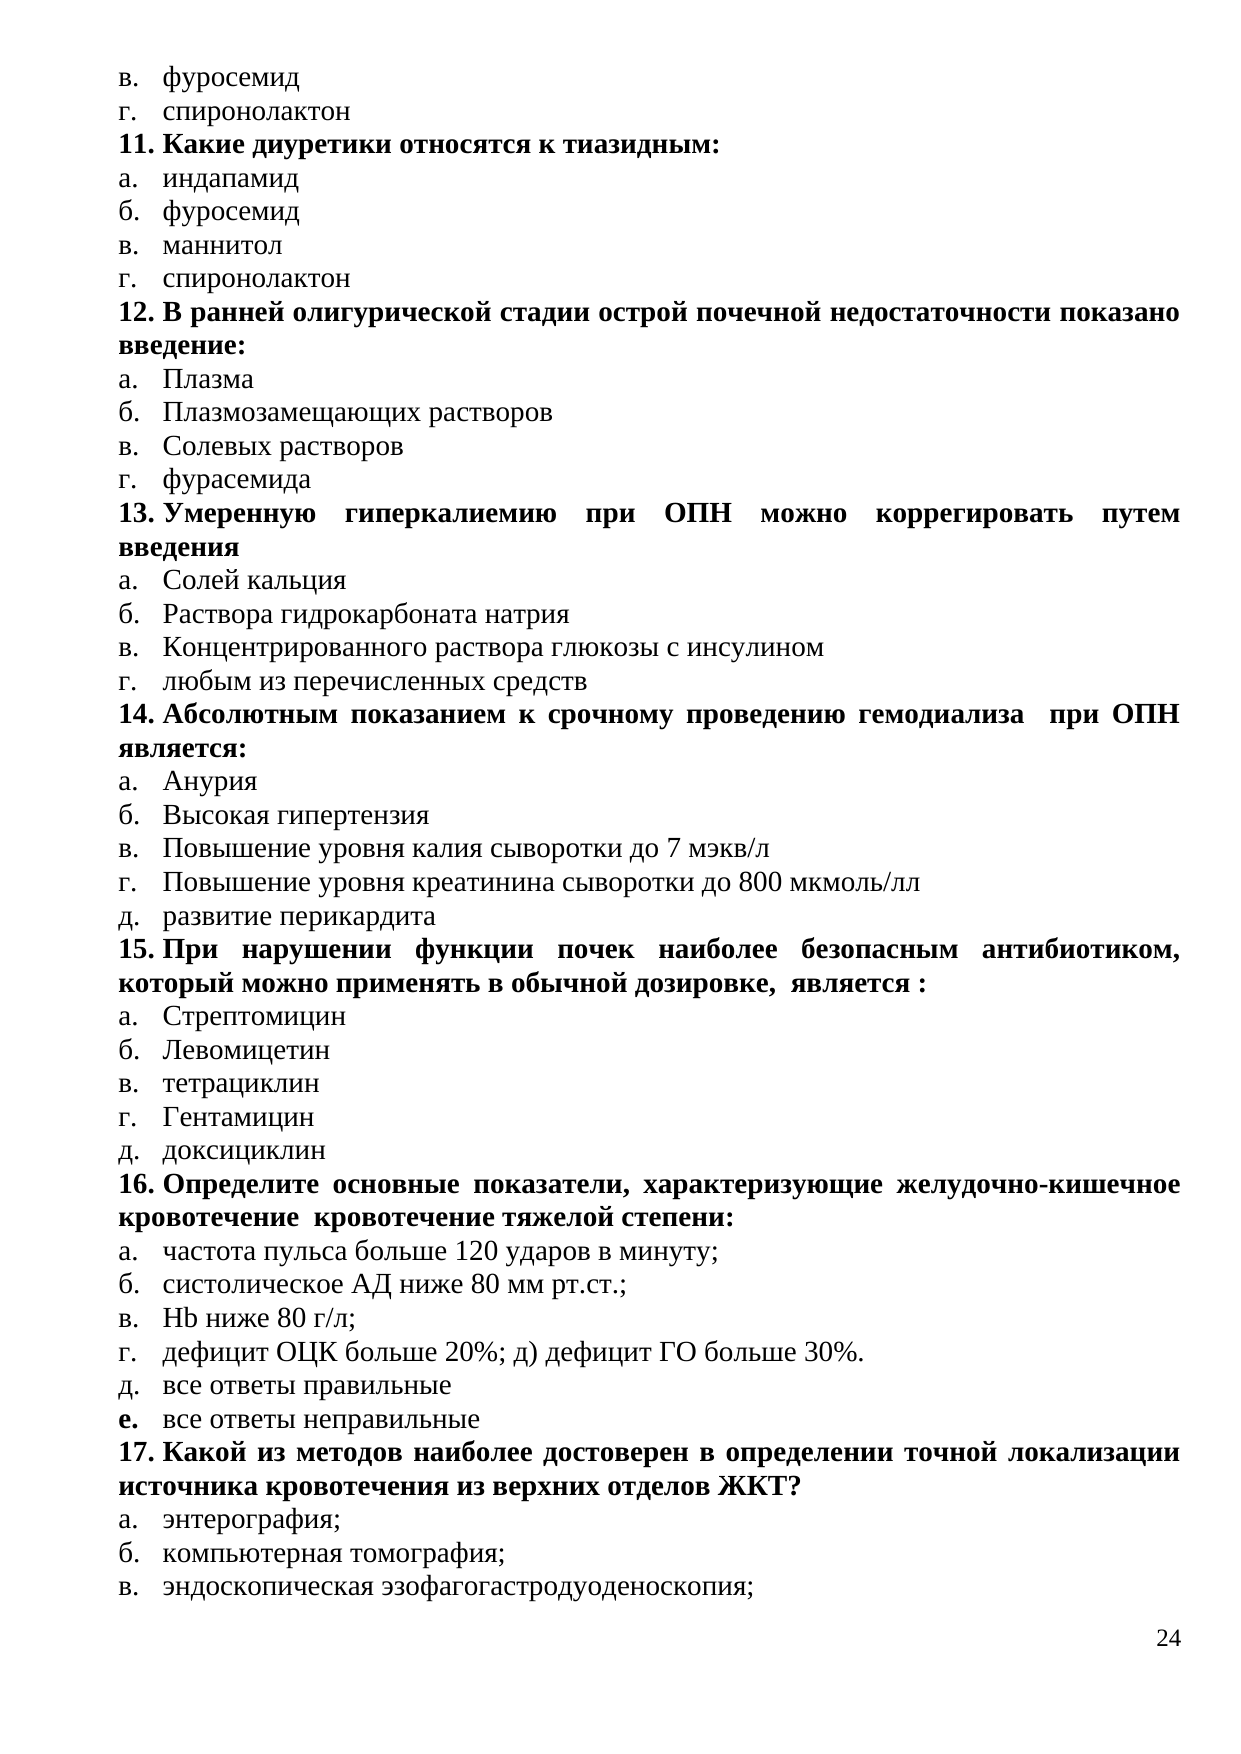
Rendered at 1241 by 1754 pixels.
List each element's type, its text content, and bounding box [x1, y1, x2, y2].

list систолическое АД ниже 80 мм рт.ст.; [118, 1267, 1181, 1300]
list компьютерная томография; [118, 1535, 1181, 1568]
list Умеренную гиперкалиемию при ОПН можно коррегировать путем введения [118, 495, 1181, 562]
list Гентамицин [118, 1099, 1181, 1132]
list фуросемид [118, 193, 1181, 227]
list Плазмозамещающих растворов [118, 394, 1181, 428]
list дефицит ОЦК больше 20%; д) дефицит ГО больше 30%. [118, 1334, 1181, 1367]
list эндоскопическая эзофагогастродуоденоскопия; [118, 1568, 1181, 1602]
list Солевых растворов [118, 428, 1181, 462]
list При нарушении функции почек наиболее безопасным антибиотиком, который можно применять в обычной дозировке, является : [118, 931, 1181, 998]
list Повышение уровня калия сыворотки до 7 мэкв/л [118, 831, 1181, 864]
list спиронолактон [118, 260, 1181, 294]
list все ответы правильные [118, 1367, 1181, 1401]
list энтерография; [118, 1501, 1181, 1535]
list Какой из методов наиболее достоверен в определении точной локализации источника кровотечения из верхних отделов ЖКТ? [118, 1434, 1181, 1501]
list Повышение уровня креатинина сыворотки до 800 мкмоль/лл [118, 864, 1181, 898]
list Концентрированного раствора глюкозы с инсулином [118, 629, 1181, 663]
list Плазма [118, 361, 1181, 394]
list маннитол [118, 227, 1181, 260]
list частота пульса больше 120 ударов в минуту; [118, 1233, 1181, 1267]
list Определите основные показатели, характеризующие желудочно-кишечное кровотечение кровотечение тяжелой степени: [118, 1166, 1181, 1233]
list Солей кальция [118, 562, 1181, 596]
list развитие перикардита [118, 898, 1181, 931]
list Стрептомицин [118, 998, 1181, 1032]
list фуросемид [118, 59, 1181, 93]
list В ранней олигурической стадии острой почечной недостаточности показано введение: [118, 294, 1181, 361]
list индапамид [118, 160, 1181, 193]
list фурасемида [118, 462, 1181, 495]
list все ответы неправильные [118, 1401, 1181, 1434]
list Раствора гидрокарбоната натрия [118, 596, 1181, 629]
list любым из перечисленных средств [118, 663, 1181, 696]
list спиронолактон [118, 93, 1181, 126]
list Левомицетин [118, 1032, 1181, 1065]
list Какие диуретики относятся к тиазидным: [118, 126, 1181, 160]
list Высокая гипертензия [118, 797, 1181, 831]
list Анурия [118, 763, 1181, 797]
list Нb ниже 80 г/л; [118, 1300, 1181, 1334]
list тетрациклин [118, 1065, 1181, 1099]
list доксициклин [118, 1132, 1181, 1166]
list Абсолютным показанием к срочному проведению гемодиализа при ОПН является: [118, 696, 1181, 763]
